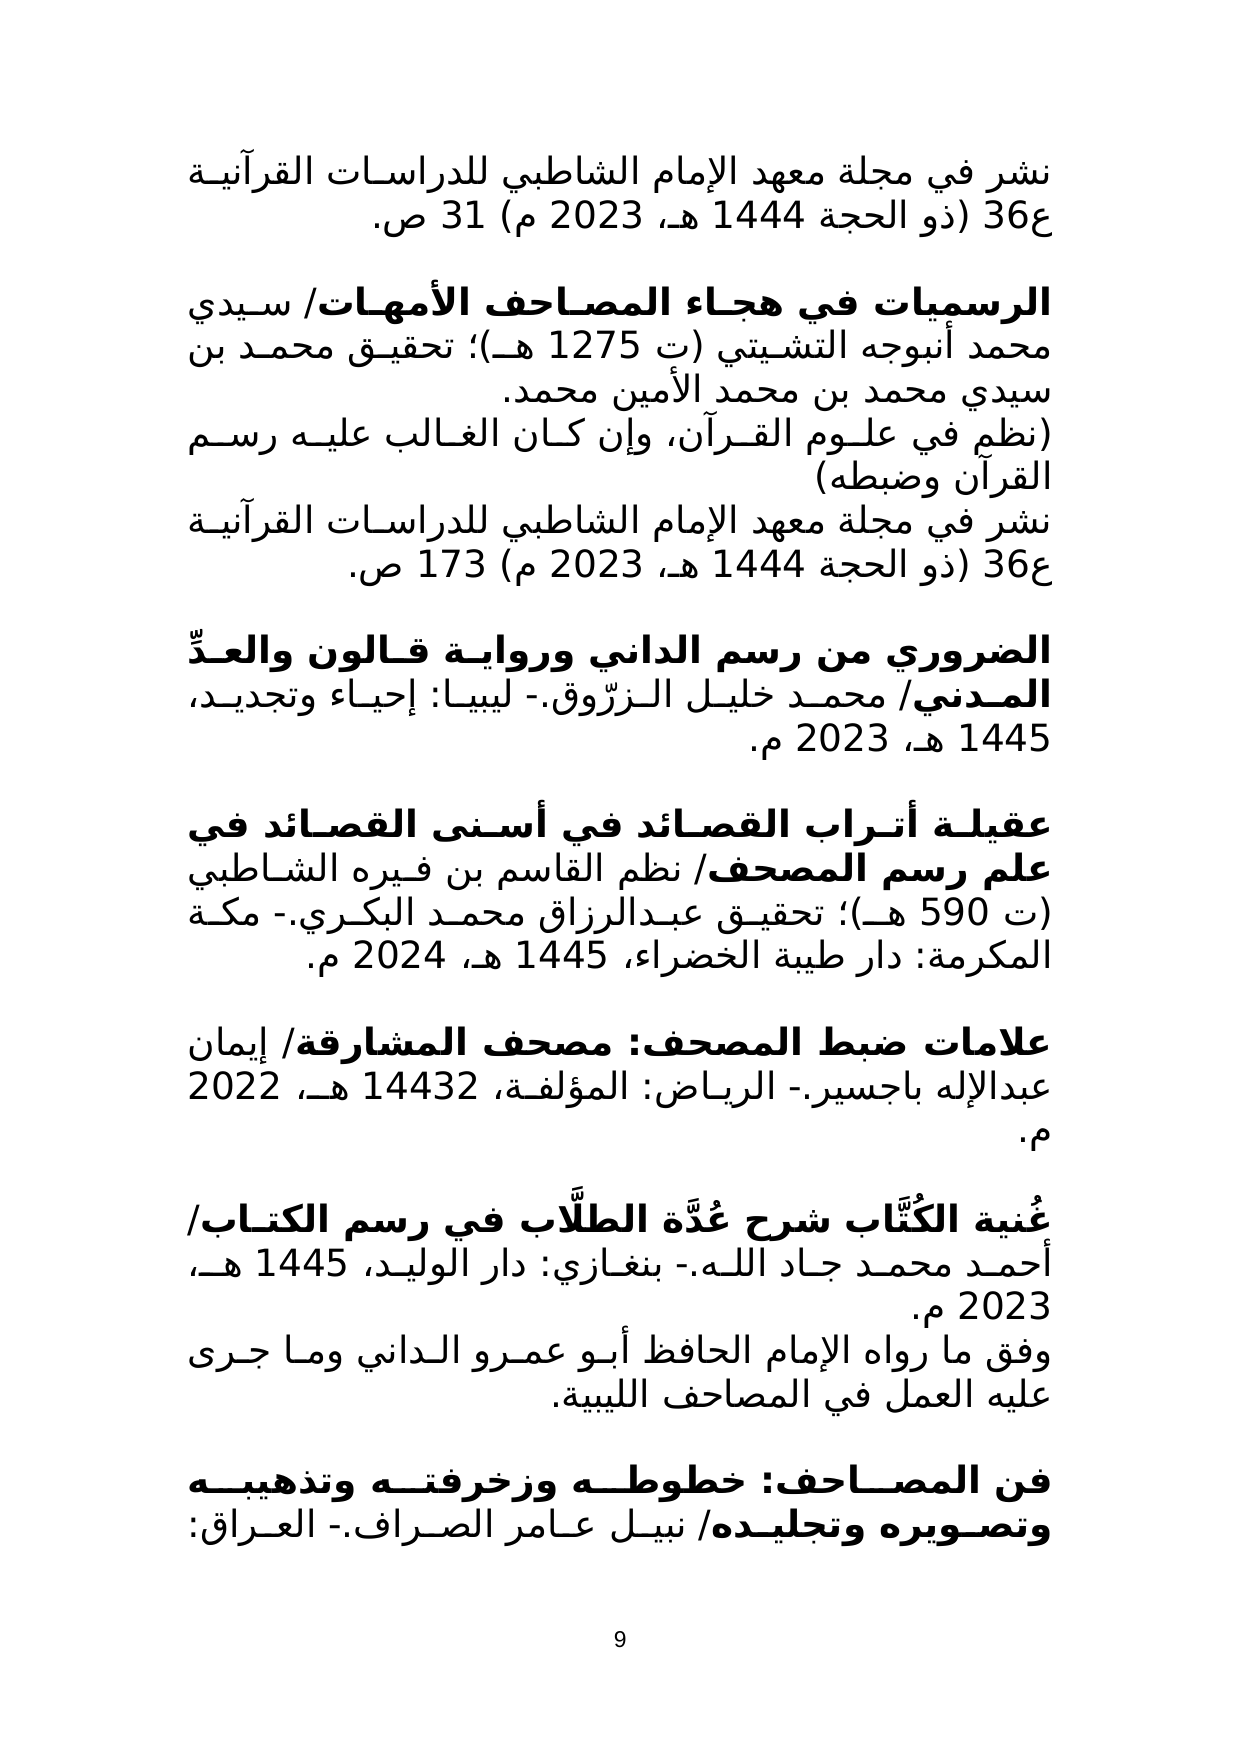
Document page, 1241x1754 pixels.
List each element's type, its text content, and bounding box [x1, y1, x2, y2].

text الرسميات في هجاء المصاحف الأمهات/ سيدي محمد أنبوجه التشيتي (ت 1275 هـ)؛ تحقيق محمد بن سيدي محمد بن محمد الأمين محمد. [187, 280, 1053, 411]
text غُنية الكُتَّاب شرح عُدَّة الطلَّاب في رسم الكتاب/ أحمد محمد جاد الله.- بنغازي: دار الوليد، 1445 هـ، 2023 م. [187, 1198, 1053, 1328]
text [187, 1459, 1053, 1546]
text نشر في مجلة معهد الإمام الشاطبي للدراسات القرآنية ع36 (ذو الحجة 1444 هـ، 2023 م) 31 ص. [187, 150, 1053, 237]
text عقيلة أتراب القصائد في أسنى القصائد في علم رسم المصحف/ نظم القاسم بن فيره الشاطبي (ت 590 هـ)؛ تحقيق عبدالرزاق محمد البكري.- مكة المكرمة: دار طيبة الخضراء، 1445 هـ، 2024 م. [187, 803, 1053, 978]
text (نظم في علوم القرآن، وإن كان الغالب عليه رسم القرآن وضبطه) [187, 411, 1053, 499]
text الضروري من رسم الداني ورواية قالون والعدِّ المدني/ محمد خليل الزرّوق.- ليبيا: إحياء وتجديد، 1445 هـ، 2023 م. [187, 629, 1053, 760]
text علامات ضبط المصحف: مصحف المشارقة/ إيمان عبدالإله باجسير.- الرياض: المؤلفة، 14432 هـ، 2022 م. [187, 1021, 1053, 1152]
text نشر في مجلة معهد الإمام الشاطبي للدراسات القرآنية ع36 (ذو الحجة 1444 هـ، 2023 م) 173 ص. [187, 499, 1053, 586]
text وفق ما رواه الإمام الحافظ أبو عمرو الداني وما جرى عليه العمل في المصاحف الليبية. [187, 1328, 1053, 1416]
